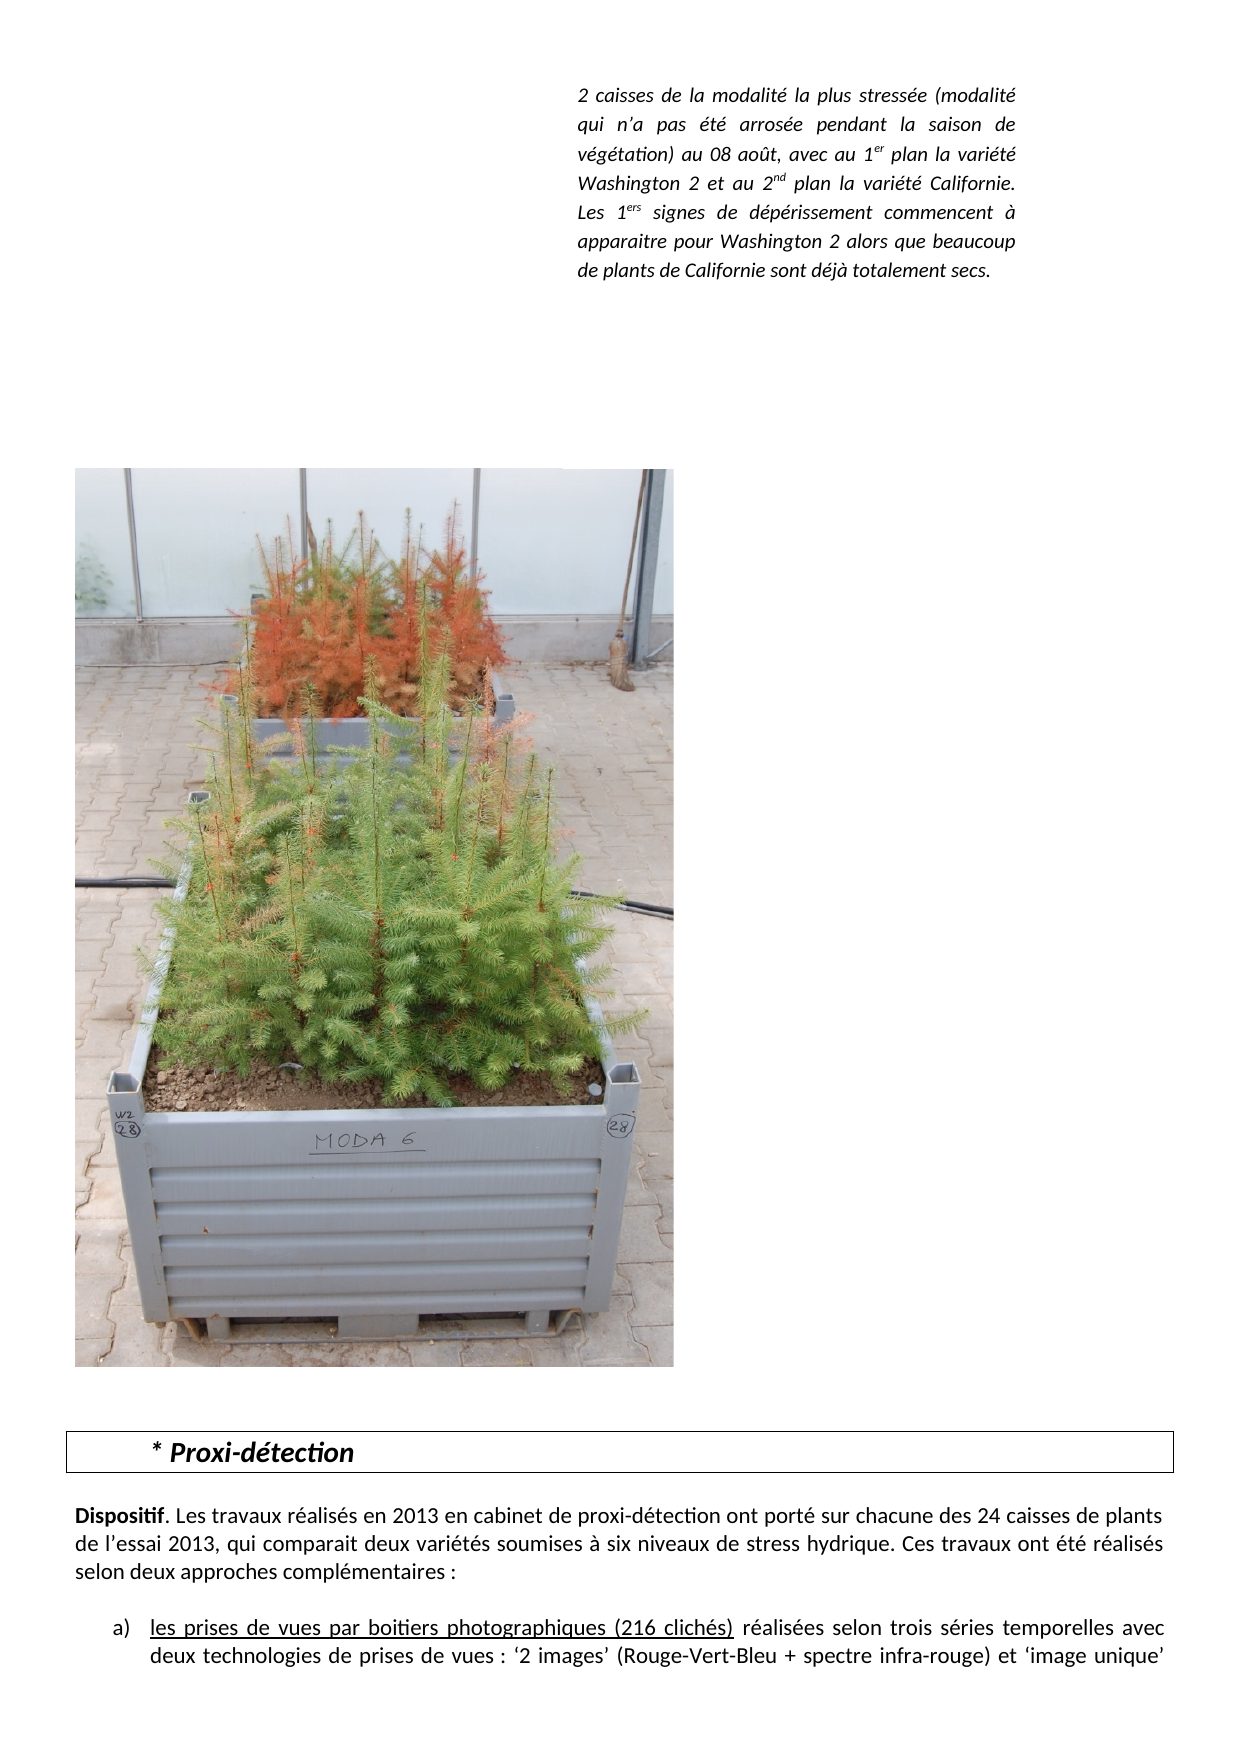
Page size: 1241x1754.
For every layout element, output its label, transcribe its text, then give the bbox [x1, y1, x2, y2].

picture [75, 468, 674, 1367]
text * Proxi-détection [67, 1432, 1173, 1472]
text Dispositif. Les travaux réalisés en 2013 en cabinet de proxi-détection ont porté sur chacune des 24 caisses de plants de l’essai 2013, qui comparait deux variétés soumises à six niveaux de stress hydrique. Ces travaux ont été réalisés selon deux approches complémentaires : [75, 1501, 1165, 1585]
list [112, 1613, 1165, 1669]
